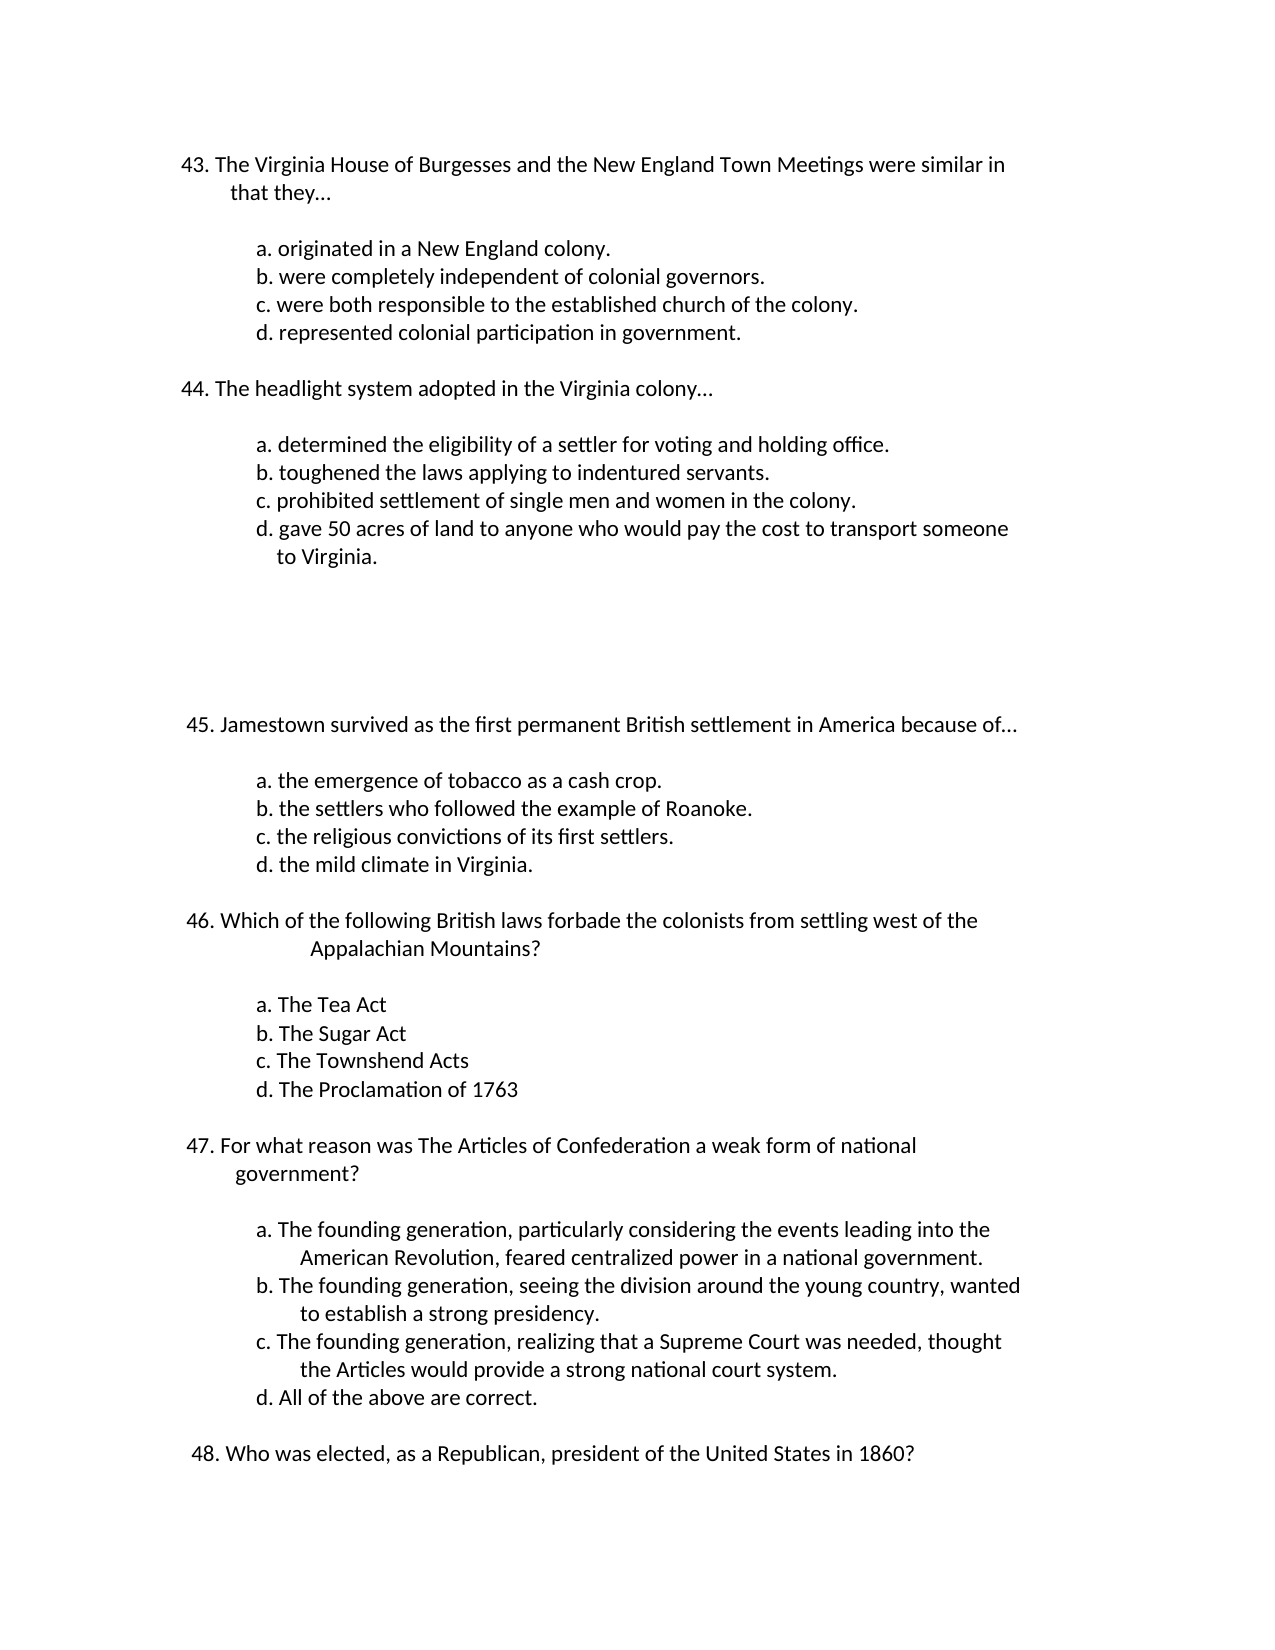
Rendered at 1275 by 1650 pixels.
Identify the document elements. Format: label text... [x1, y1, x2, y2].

text 43. The Virginia House of Burgesses and the New England Town Meetings were similar in that they… [150, 150, 1125, 206]
text b. The Sugar Act [150, 1019, 1125, 1047]
text d. All of the above are correct. [150, 1383, 1125, 1411]
text c. prohibited settlement of single men and women in the colony. [150, 486, 1125, 514]
text b. The founding generation, seeing the division around the young country, wanted to establish a strong presidency. [150, 1271, 1125, 1327]
text b. were completely independent of colonial governors. [150, 262, 1125, 290]
text d. the mild climate in Virginia. [150, 851, 1125, 878]
text 47. For what reason was The Articles of Confederation a weak form of national government? [150, 1131, 1125, 1187]
text b. toughened the laws applying to indentured servants. [150, 458, 1125, 486]
text d. represented colonial participation in government. [150, 318, 1125, 346]
text 46. Which of the following British laws forbade the colonists from settling west of the Appalachian Mountains? [150, 907, 1125, 963]
text c. The founding generation, realizing that a Supreme Court was needed, thought the Articles would provide a strong national court system. [150, 1327, 1125, 1383]
text a. originated in a New England colony. [150, 234, 1125, 262]
text a. determined the eligibility of a settler for voting and holding office. [150, 430, 1125, 458]
text 44. The headlight system adopted in the Virginia colony… [150, 374, 1125, 402]
text a. The founding generation, particularly considering the events leading into the American Revolution, feared centralized power in a national government. [150, 1215, 1125, 1271]
text c. the religious convictions of its first settlers. [150, 822, 1125, 851]
text a. the emergence of tobacco as a cash crop. [150, 766, 1125, 794]
text 45. Jamestown survived as the first permanent British settlement in America because of… [150, 710, 1125, 738]
text c. The Townshend Acts [150, 1047, 1125, 1075]
text c. were both responsible to the established church of the colony. [150, 290, 1125, 318]
text a. The Tea Act [150, 991, 1125, 1019]
text b. the settlers who followed the example of Roanoke. [150, 794, 1125, 822]
text d. The Proclamation of 1763 [150, 1075, 1125, 1103]
text d. gave 50 acres of land to anyone who would pay the cost to transport someone to Virginia. [150, 514, 1125, 570]
text 48. Who was elected, as a Republican, president of the United States in 1860? [150, 1439, 1125, 1467]
